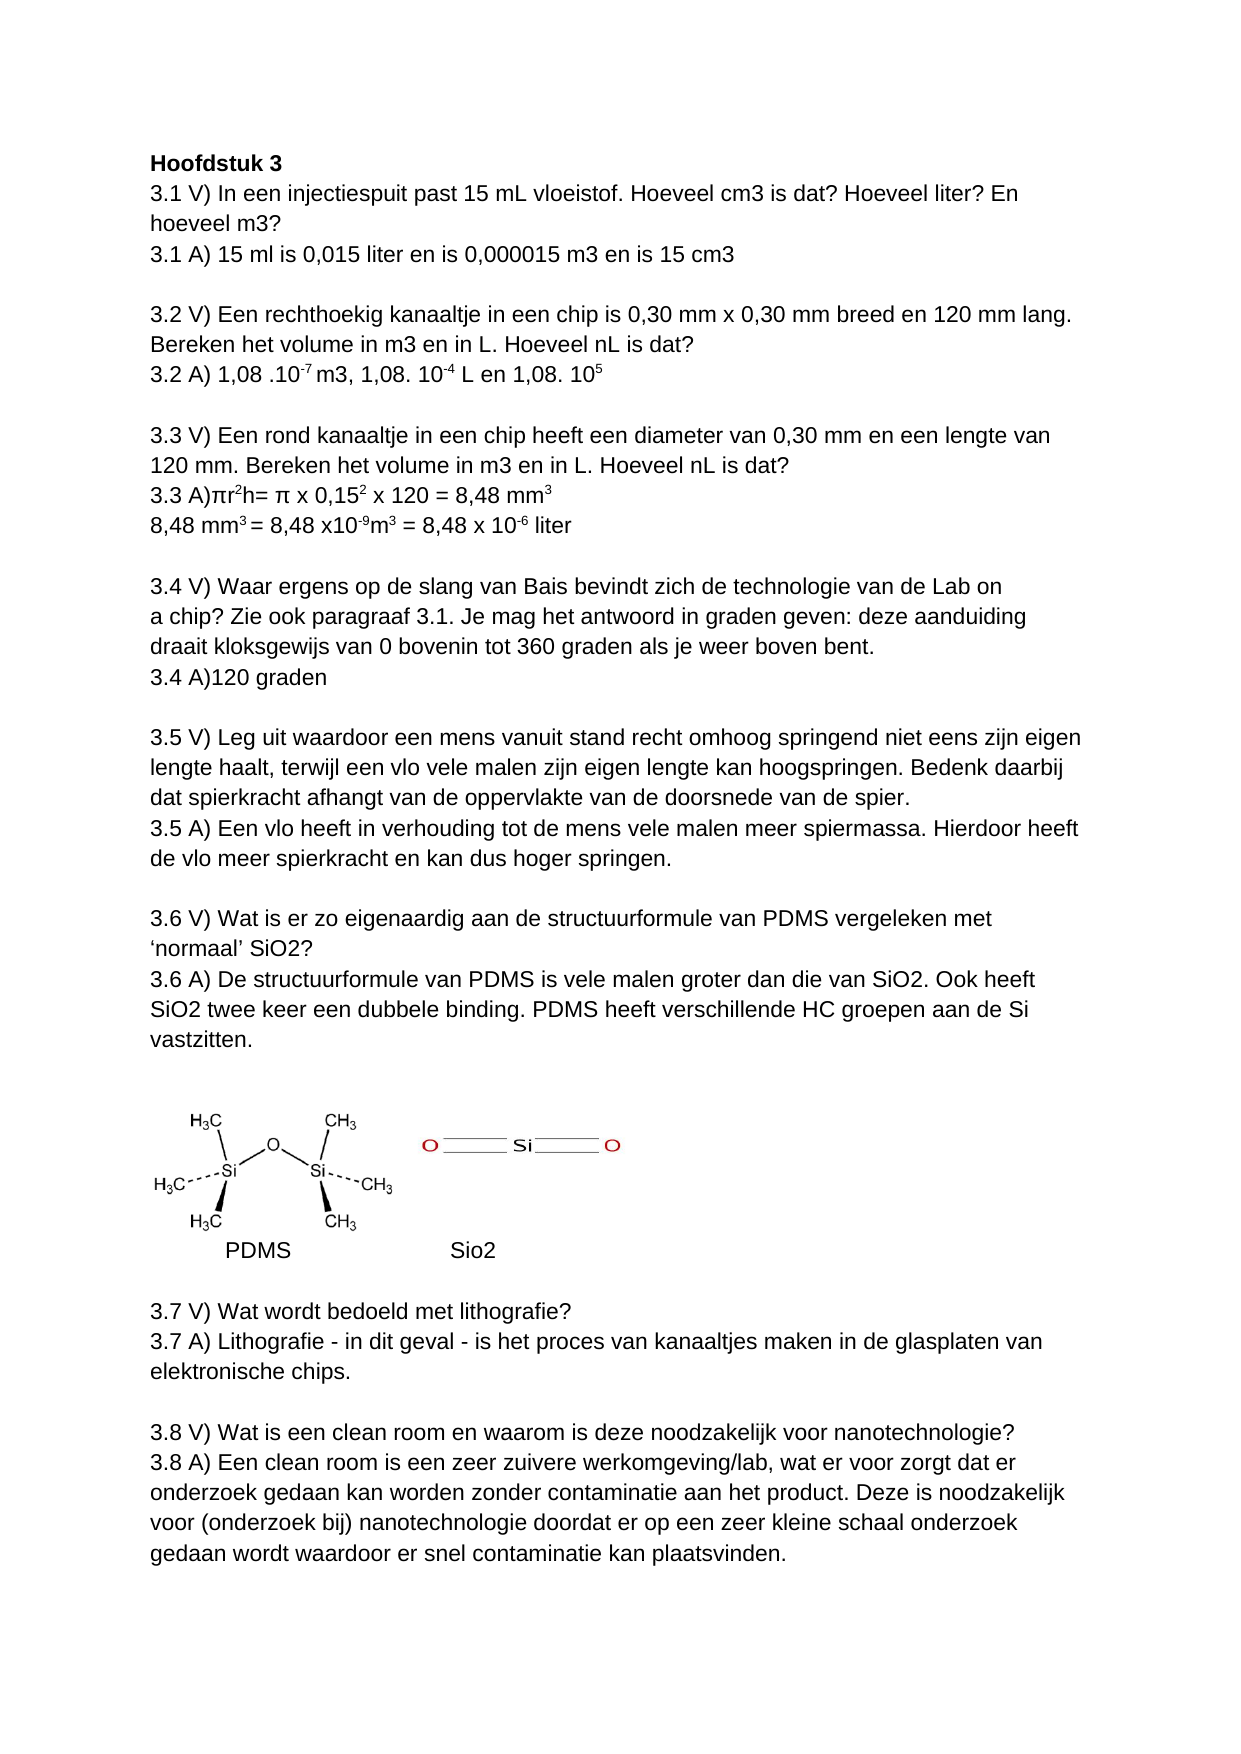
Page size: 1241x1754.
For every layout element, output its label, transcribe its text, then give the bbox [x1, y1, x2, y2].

text 3.4 A)120 graden [150, 663, 1090, 690]
text 3.4 V) Waar ergens op de slang van Bais bevindt zich de technologie van de Lab on [150, 573, 1090, 599]
text 3.7 V) Wat wordt bedoeld met lithografie? [150, 1298, 1090, 1324]
text 3.1 V) In een injectiespuit past 15 mL vloeistof. Hoeveel cm3 is dat? Hoeveel liter? En hoeveel m3? [150, 180, 1090, 237]
text PDMS Sio2 [150, 1237, 1090, 1264]
text 3.5 V) Leg uit waardoor een mens vanuit stand recht omhoog springend niet eens zijn eigen lengte haalt, terwijl een vlo vele malen zijn eigen lengte kan hoogspringen. Bedenk daarbij dat spierkracht afhangt van de oppervlakte van de doorsnede van de spier. [150, 724, 1090, 811]
text 3.7 A) Lithografie - in dit geval - is het proces van kanaaltjes maken in de glasplaten van elektronische chips. [150, 1328, 1090, 1384]
text 3.1 A) 15 ml is 0,015 liter en is 0,000015 m3 en is 15 cm3 [150, 241, 1090, 267]
text Hoofdstuk 3 [150, 150, 1090, 176]
text 3.2 A) 1,08 .10-7 m3, 1,08. 10-4 L en 1,08. 105 [150, 361, 1090, 388]
picture [150, 1056, 646, 1234]
text 3.2 V) Een rechthoekig kanaaltje in een chip is 0,30 mm x 0,30 mm breed en 120 mm lang. Bereken het volume in m3 en in L. Hoeveel nL is dat? [150, 301, 1090, 358]
text 3.5 A) Een vlo heeft in verhouding tot de mens vele malen meer spiermassa. Hierdoor heeft de vlo meer spierkracht en kan dus hoger springen. [150, 814, 1090, 871]
text 3.3 A)πr2h= π x 0,152 x 120 = 8,48 mm3 [150, 482, 1090, 509]
text 3.6 A) De structuurformule van PDMS is vele malen groter dan die van SiO2. Ook heeft SiO2 twee keer een dubbele binding. PDMS heeft verschillende HC groepen aan de Si vastzitten. [150, 966, 1090, 1052]
text 3.3 V) Een rond kanaaltje in een chip heeft een diameter van 0,30 mm en een lengte van 120 mm. Bereken het volume in m3 en in L. Hoeveel nL is dat? [150, 422, 1090, 478]
text a chip? Zie ook paragraaf 3.1. Je mag het antwoord in graden geven: deze aanduiding draait kloksgewijs van 0 bovenin tot 360 graden als je weer boven bent. [150, 603, 1090, 660]
text 3.8 V) Wat is een clean room en waarom is deze noodzakelijk voor nanotechnologie? [150, 1419, 1090, 1445]
text 8,48 mm3 = 8,48 x10-9m3 = 8,48 x 10-6 liter [150, 512, 1090, 539]
text 3.6 V) Wat is er zo eigenaardig aan de structuurformule van PDMS vergeleken met ‘normaal’ SiO2? [150, 905, 1090, 962]
text 3.8 A) Een clean room is een zeer zuivere werkomgeving/lab, wat er voor zorgt dat er onderzoek gedaan kan worden zonder contaminatie aan het product. Deze is noodzakelijk voor (onderzoek bij) nanotechnologie doordat er op een zeer kleine schaal onderzoek gedaan wordt waardoor er snel contaminatie kan plaatsvinden. [150, 1449, 1090, 1566]
